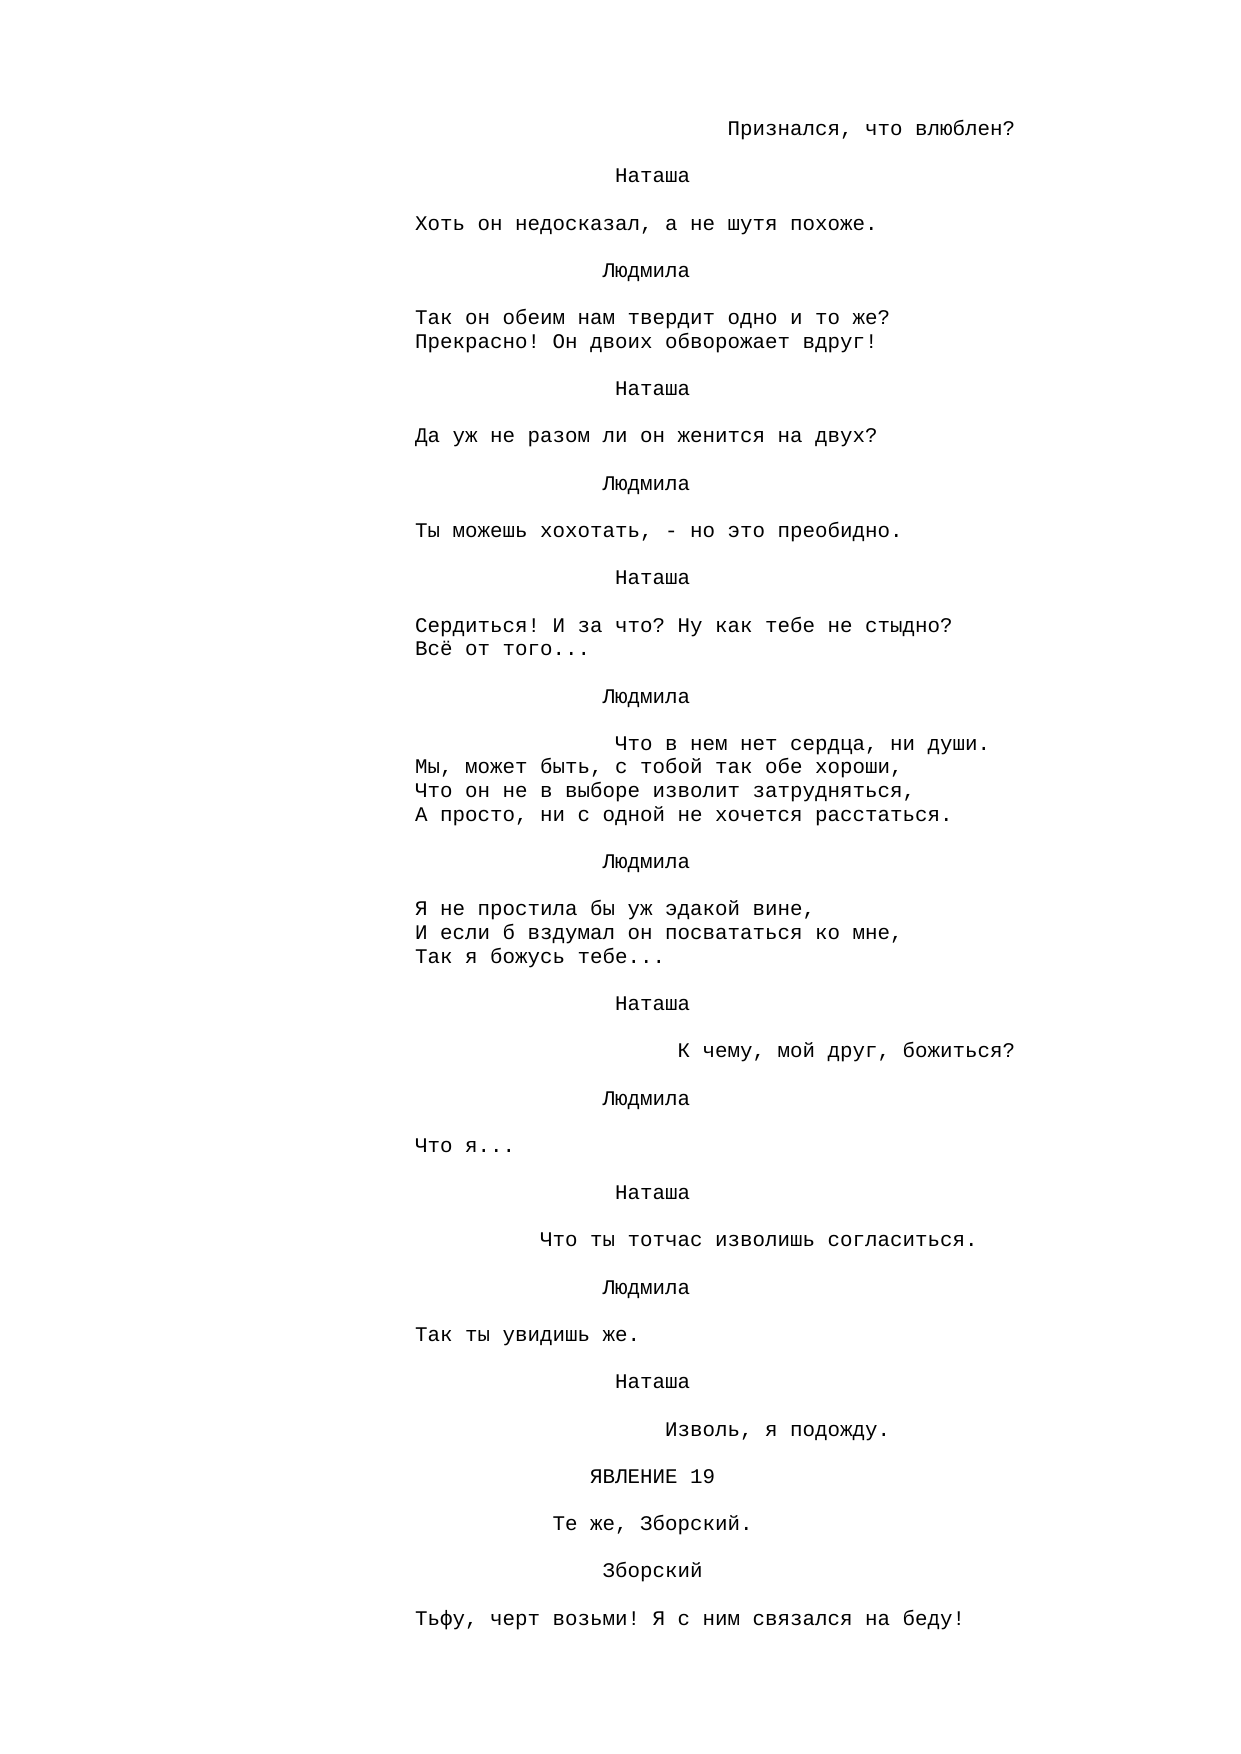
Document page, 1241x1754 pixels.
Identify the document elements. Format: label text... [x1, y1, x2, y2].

text Людмила [177, 473, 1152, 496]
text Так ты увидишь же. [177, 1324, 1152, 1348]
text Тьфу, черт возьми! Я с ним связался на беду! [177, 1608, 1152, 1631]
text Наташа [177, 1182, 1152, 1206]
text Те же, Зборский. [177, 1513, 1152, 1537]
text Что он не в выборе изволит затрудняться, [177, 780, 1152, 804]
text Людмила [177, 1088, 1152, 1111]
text Что я... [177, 1135, 1152, 1158]
text Признался, что влюблен? [177, 118, 1152, 142]
text Всё от того... [177, 638, 1152, 662]
text Наташа [177, 378, 1152, 402]
text Сердиться! И за что? Ну как тебе не стыдно? [177, 615, 1152, 638]
text И если б вздумал он посвататься ко мне, [177, 922, 1152, 946]
text Наташа [177, 993, 1152, 1017]
text Людмила [177, 260, 1152, 284]
text Так я божусь тебе... [177, 946, 1152, 969]
text Ты можешь хохотать, - но это преобидно. [177, 520, 1152, 544]
text А просто, ни с одной не хочется расстаться. [177, 804, 1152, 827]
text ЯВЛЕНИЕ 19 [177, 1466, 1152, 1489]
text Мы, может быть, с тобой так обе хороши, [177, 757, 1152, 780]
text Людмила [177, 1277, 1152, 1300]
text Да уж не разом ли он женится на двух? [177, 426, 1152, 449]
text Зборский [177, 1561, 1152, 1584]
text Наташа [177, 1371, 1152, 1395]
text Наташа [177, 567, 1152, 591]
text Так он обеим нам твердит одно и то же? [177, 307, 1152, 331]
text К чему, мой друг, божиться? [177, 1040, 1152, 1064]
text Наташа [177, 165, 1152, 189]
text Прекрасно! Он двоих обворожает вдруг! [177, 331, 1152, 354]
text Что в нем нет сердца, ни души. [177, 733, 1152, 757]
text Людмила [177, 851, 1152, 875]
text Изволь, я подожду. [177, 1419, 1152, 1442]
text Я не простила бы уж эдакой вине, [177, 898, 1152, 922]
text Хоть он недосказал, а не шутя похоже. [177, 213, 1152, 236]
text Людмила [177, 686, 1152, 709]
text Что ты тотчас изволишь согласиться. [177, 1229, 1152, 1253]
